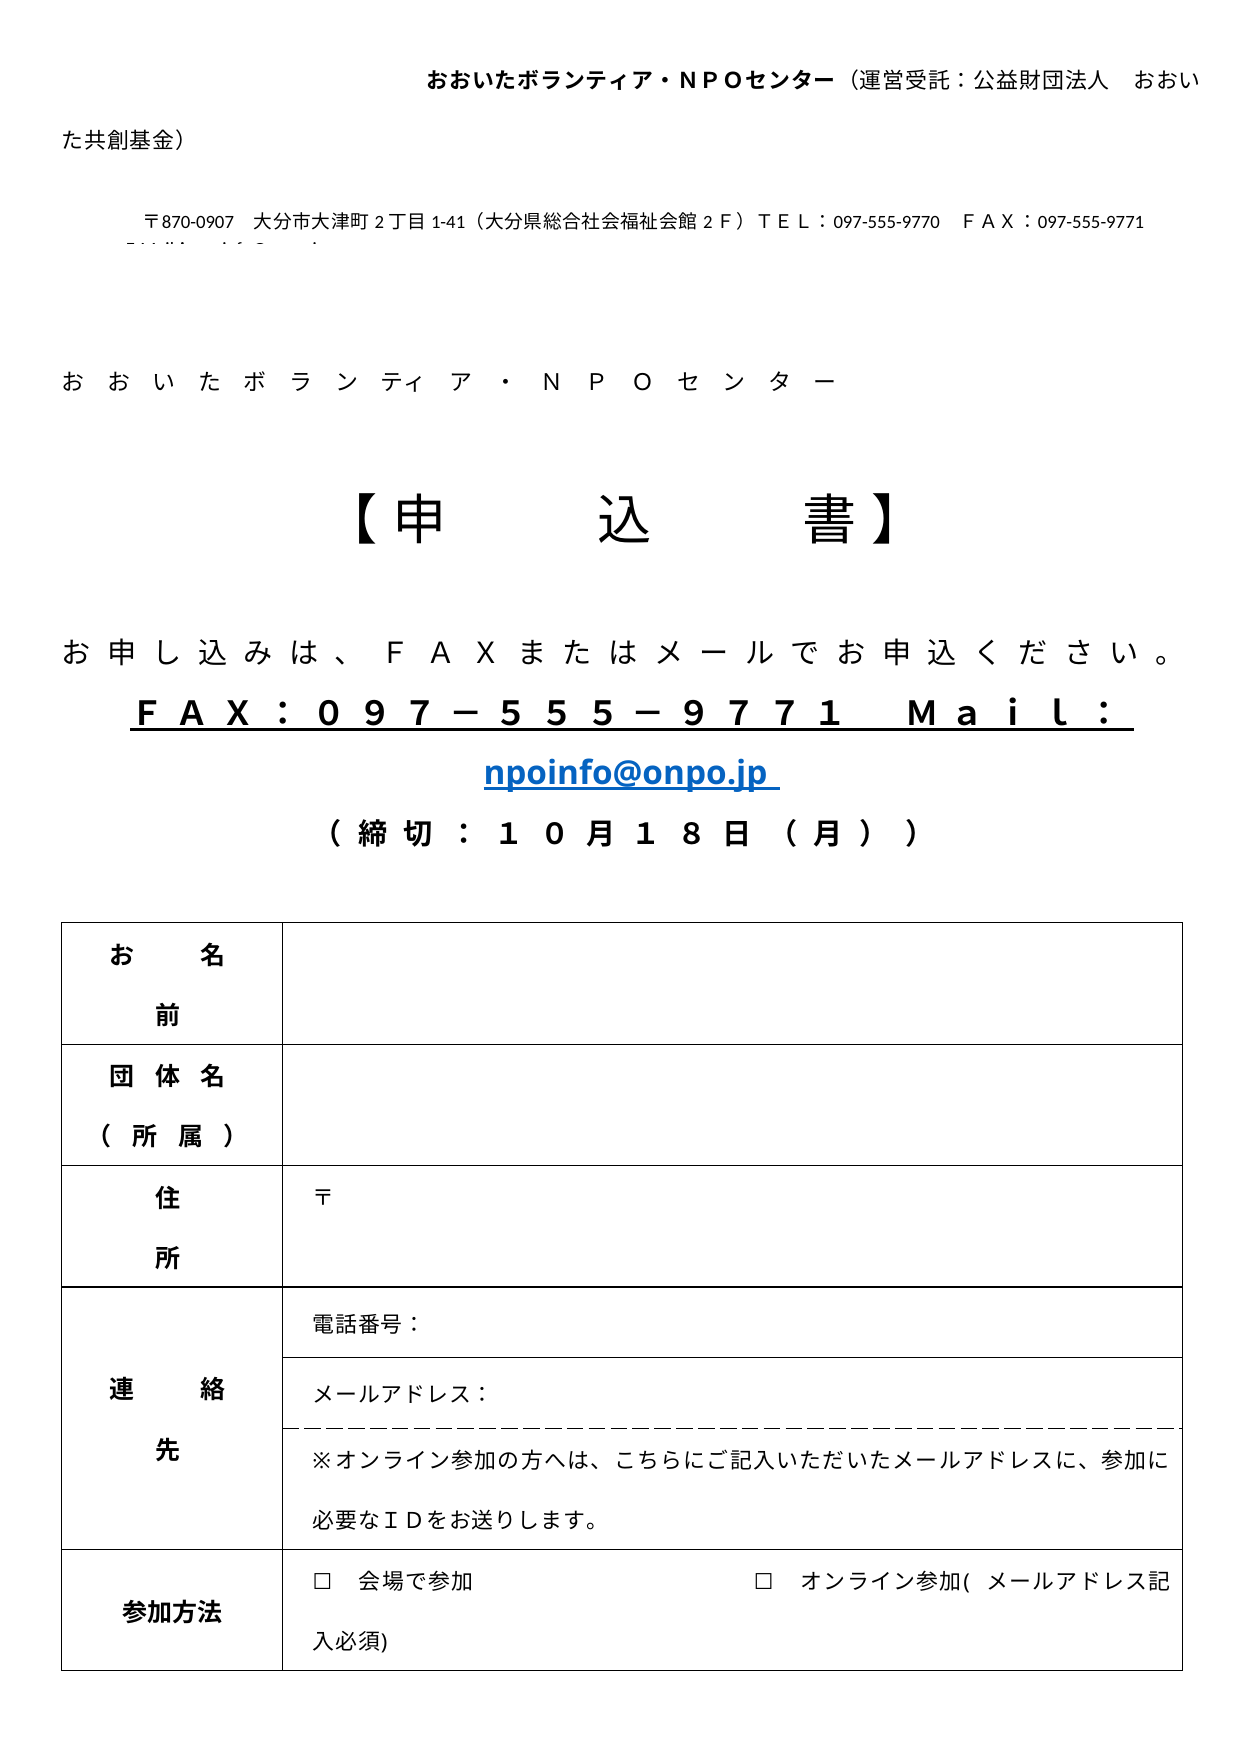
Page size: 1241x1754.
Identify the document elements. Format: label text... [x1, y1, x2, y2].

table_cell 連 絡 先 [62, 1288, 282, 1549]
table_cell 〒 [283, 1166, 1182, 1286]
table_cell 会場で参加 オンライン参加(メールアドレス記入必須) [283, 1550, 1182, 1670]
table_header [283, 923, 1182, 1043]
table_cell 住 所 [62, 1166, 282, 1286]
text （締切：１０月１８日（月）） [61, 802, 1202, 862]
table_cell ※オンライン参加の方へは、こちらにご記入いただいたメールアドレスに、参加に必要なＩＤをお送りします。 [283, 1428, 1182, 1549]
text お申し込みは、ＦＡＸまたはメールでお申込ください。 [61, 621, 1202, 681]
text おおいたボランティア・ＮＰＯセンター [61, 350, 1202, 410]
table_cell 電話番号： [283, 1288, 1182, 1357]
table_cell メールアドレス： [283, 1358, 1182, 1427]
table_cell [283, 1045, 1182, 1165]
text おおいたボランティア・ＮＰＯセンター（運営受託：公益財団法人 おおいた共創基金） [61, 49, 1202, 169]
table_cell 団体名（所属） [62, 1045, 282, 1165]
table_cell 参加方法 [62, 1550, 282, 1670]
table_header お 名 前 [62, 923, 282, 1043]
text 【申 込 書】 [61, 471, 1202, 561]
text ＦＡＸ：０９７－５５５－９７７１ Ｍａｉｌ：npoinfo@onpo.jp [61, 681, 1202, 802]
